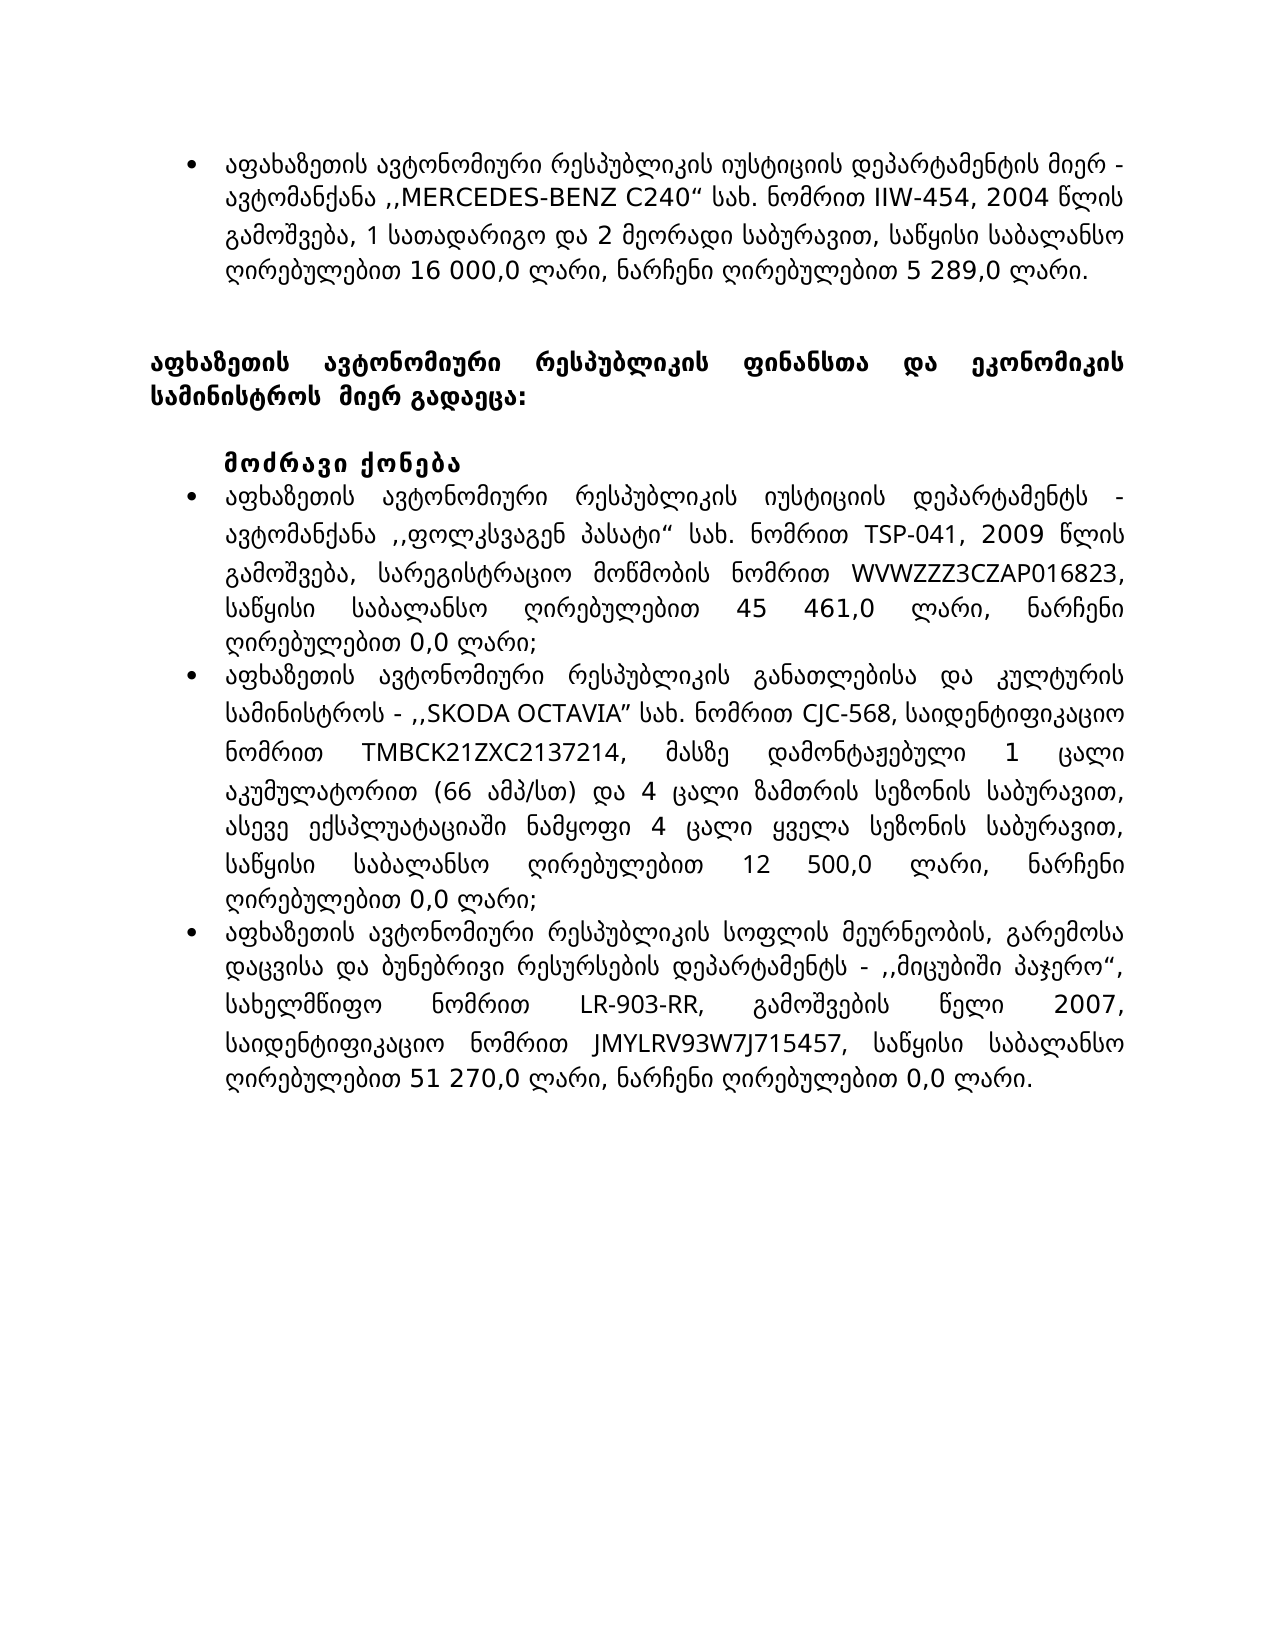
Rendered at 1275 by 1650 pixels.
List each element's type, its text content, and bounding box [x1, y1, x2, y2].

list აფხაზეთის ავტონომიური რესპუბლიკის განათლებისა და კულტურის სამინისტროს - ,,SKODA OCTAVIA” სახ. ნომრით CJC-568, საიდენტიფიკაციო ნომრით TMBCK21ZXC2137214, მასზე დამონტაჟებული 1 ცალი აკუმულატორით (66 ამპ/სთ) და 4 ცალი ზამთრის სეზონის საბურავით, ასევე ექსპლუატაციაში ნამყოფი 4 ცალი ყველა სეზონის საბურავით, საწყისი საბალანსო ღირებულებით 12 500,0 ლარი, ნარჩენი ღირებულებით 0,0 ლარი; [187, 661, 1125, 914]
list აფხაზეთის ავტონომიური რესპუბლიკის სოფლის მეურნეობის, გარემოსა დაცვისა და ბუნებრივი რესურსების დეპარტამენტს - ,,მიცუბიში პაჯერო“, სახელმწიფო ნომრით LR-903-RR, გამოშვების წელი 2007, საიდენტიფიკაციო ნომრით JMYLRV93W7J715457, საწყისი საბალანსო ღირებულებით 51 270,0 ლარი, ნარჩენი ღირებულებით 0,0 ლარი. [187, 918, 1125, 1093]
list აფხაზეთის ავტონომიური რესპუბლიკის ფინანსთა და ეკონომიკის სამინისტროს მიერ გადაეცა: [150, 348, 1125, 411]
list აფახაზეთის ავტონომიური რესპუბლიკის იუსტიციის დეპარტამენტის მიერ - ავტომანქანა ,,MERCEDES-BENZ C240“ სახ. ნომრით IIW-454, 2004 წლის გამოშვება, 1 სათადარიგო და 2 მეორადი საბურავით, საწყისი საბალანსო ღირებულებით 16 000,0 ლარი, ნარჩენი ღირებულებით 5 289,0 ლარი. [187, 150, 1125, 285]
list მოძრავი ქონება [150, 449, 1125, 478]
list აფხაზეთის ავტონომიური რესპუბლიკის იუსტიციის დეპარტამენტს - ავტომანქანა ,,ფოლკსვაგენ პასატი“ სახ. ნომრით TSP-041, 2009 წლის გამოშვება, სარეგისტრაციო მოწმობის ნომრით WVWZZZ3CZAP016823, საწყისი საბალანსო ღირებულებით 45 461,0 ლარი, ნარჩენი ღირებულებით 0,0 ლარი; [187, 482, 1125, 657]
